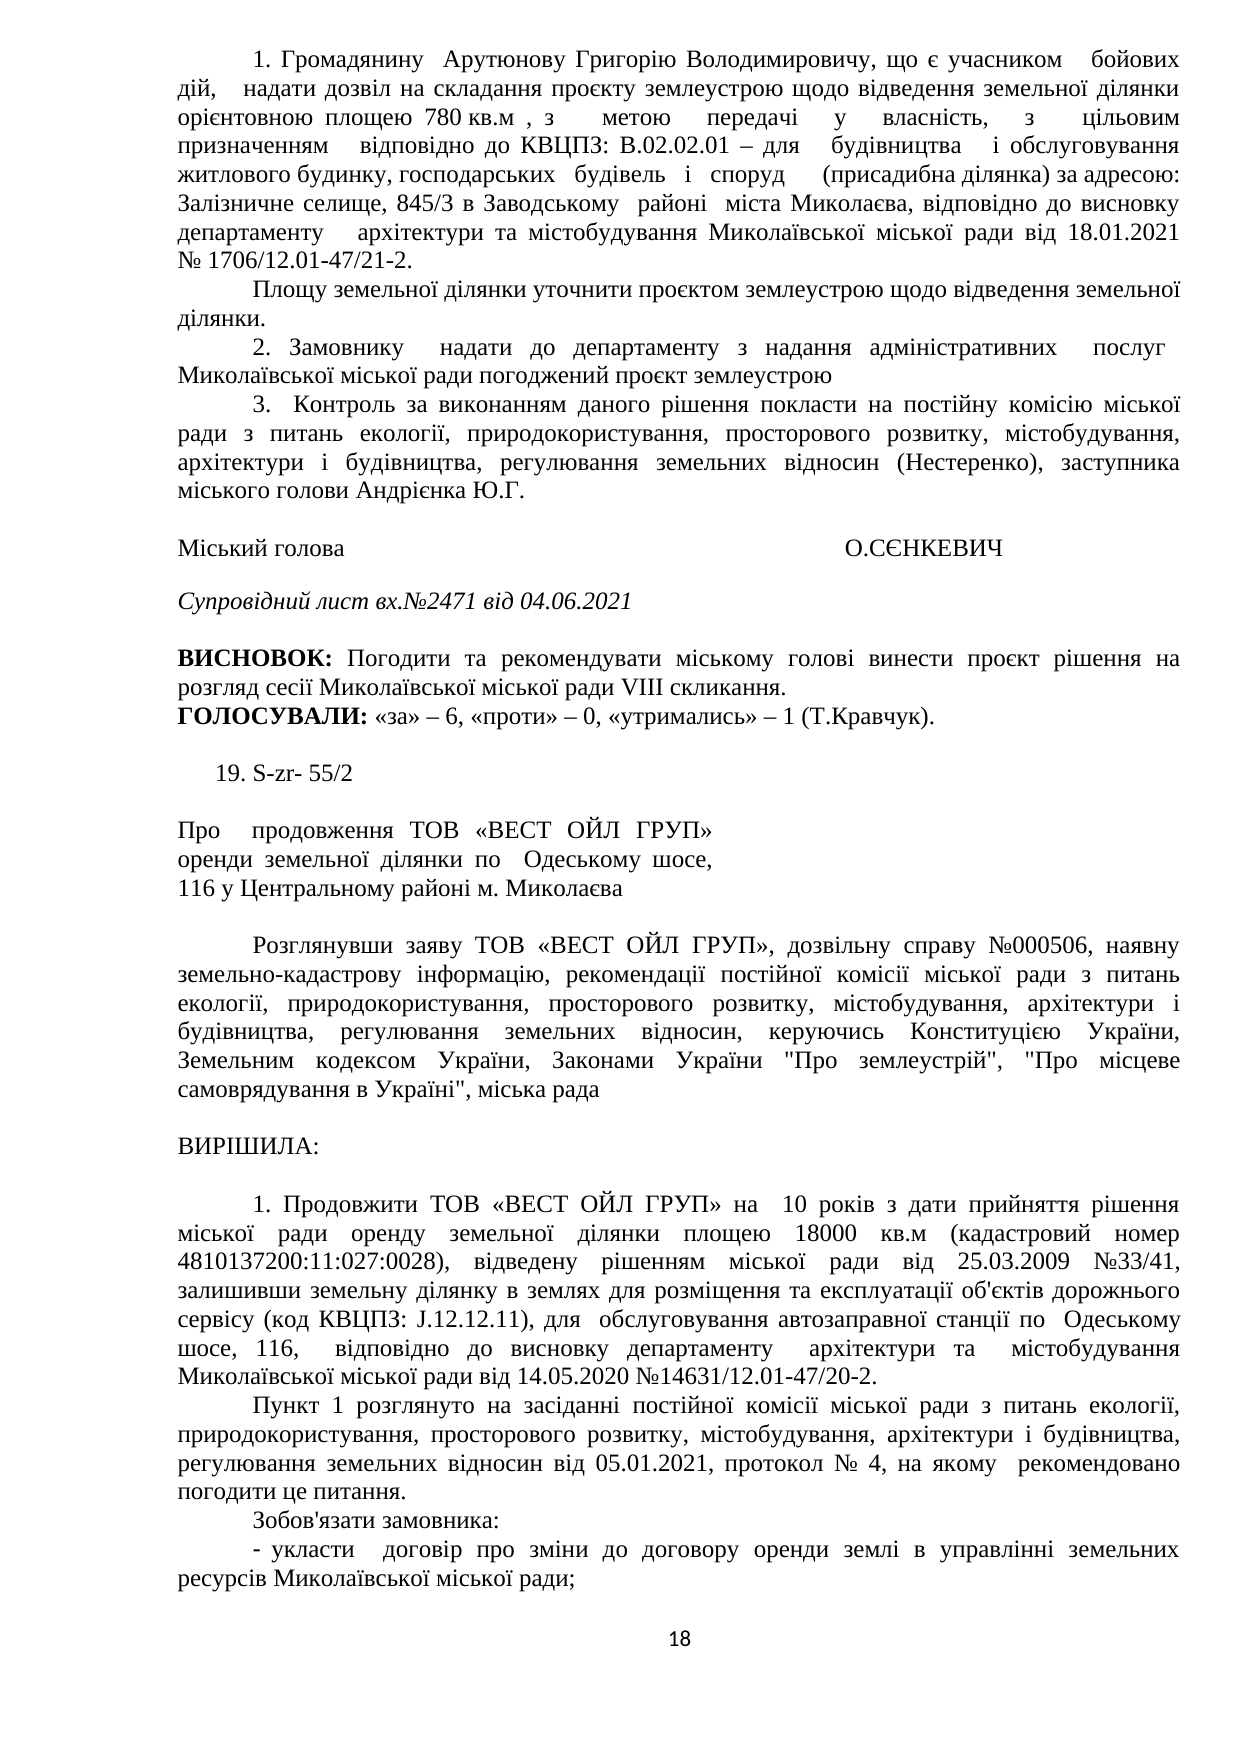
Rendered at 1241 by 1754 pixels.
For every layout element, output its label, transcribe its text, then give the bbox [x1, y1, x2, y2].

text 2. Замовнику надати до департаменту з надання адміністративних послуг Миколаївської міської ради погоджений проєкт землеустрою [177, 332, 1167, 389]
text 3. Контроль за виконанням даного рішення покласти на постійну комісію міської ради з питань екології, природокористування, просторового розвитку, містобудування, архітектури і будівництва, регулювання земельних відносин (Нестеренко), заступника міського голови Андрієнка Ю.Г. [177, 389, 1181, 504]
text 1. Продовжити ТОВ «ВЕСТ ОЙЛ ГРУП» на 10 років з дати прийняття рішення міської ради оренду земельної ділянки площею 18000 кв.м (кадастровий номер 4810137200:11:027:0028), відведену рішенням міської ради від 25.03.2009 №33/41, залишивши земельну ділянку в землях для розміщення та експлуатації об'єктів дорожнього сервісу (код КВЦПЗ: J.12.12.11), для обслуговування автозаправної станції по Одеському шосе, 116, відповідно до висновку департаменту архітектури та містобудування Миколаївської міської ради від 14.05.2020 №14631/12.01-47/20-2. [177, 1189, 1181, 1390]
text ВИРІШИЛА: [177, 1131, 1181, 1160]
list S-zr- 55/2 [215, 758, 1181, 787]
text Розглянувши заяву ТОВ «ВЕСТ ОЙЛ ГРУП», дозвільну справу №000506, наявну земельно-кадастрову інформацію, рекомендації постійної комісії міської ради з питань екології, природокористування, просторового розвитку, містобудування, архітектури і будівництва, регулювання земельних відносин, керуючись Конституцією України, Земельним кодексом України, Законами України "Про землеустрій", "Про місцеве самоврядування в Україні", міська рада [177, 930, 1181, 1103]
text 1. Громадянину Арутюнову Григорію Володимировичу, що є учасником бойових дій, надати дозвіл на складання проєкту землеустрою щодо відведення земельної ділянки орієнтовною площею 780 кв.м , з метою передачі у власність, з цільовим призначенням відповідно до КВЦПЗ: В.02.02.01 – для будівництва і обслуговування житлового будинку, господарських будівель і споруд (присадибна ділянка) за адресою: Залізничне селище, 845/3 в Заводському районі міста Миколаєва, відповідно до висновку департаменту архітектури та містобудування Миколаївської міської ради від 18.01.2021 № 1706/12.01-47/21-2. [177, 44, 1181, 274]
text Супровідний лист вх.№2471 від 04.06.2021 [177, 586, 1181, 615]
text Зобов'язати замовника: [177, 1505, 1181, 1534]
text ГОЛОСУВАЛИ: «за» – 6, «проти» – 0, «утримались» – 1 (Т.Кравчук). [177, 701, 1181, 730]
list укласти договір про зміни до договору оренди землі в управлінні земельних ресурсів Миколаївської міської ради; [177, 1534, 1181, 1592]
text ВИСНОВОК: Погодити та рекомендувати міському голові винести проєкт рішення на розгляд сесії Миколаївської міської ради VIII скликання. [177, 643, 1181, 701]
text Міський голова О.СЄНКЕВИЧ [177, 533, 1181, 562]
text Пункт 1 розглянуто на засіданні постійної комісії міської ради з питань екології, природокористування, просторового розвитку, містобудування, архітектури і будівництва, регулювання земельних відносин від 05.01.2021, протокол № 4, на якому рекомендовано погодити це питання. [177, 1390, 1181, 1505]
text Про продовження ТОВ «ВЕСТ ОЙЛ ГРУП» оренди земельної ділянки по Одеському шосе, 116 у Центральному районі м. Миколаєва [177, 815, 713, 901]
text Площу земельної ділянки уточнити проєктом землеустрою щодо відведення земельної ділянки. [177, 274, 1181, 332]
